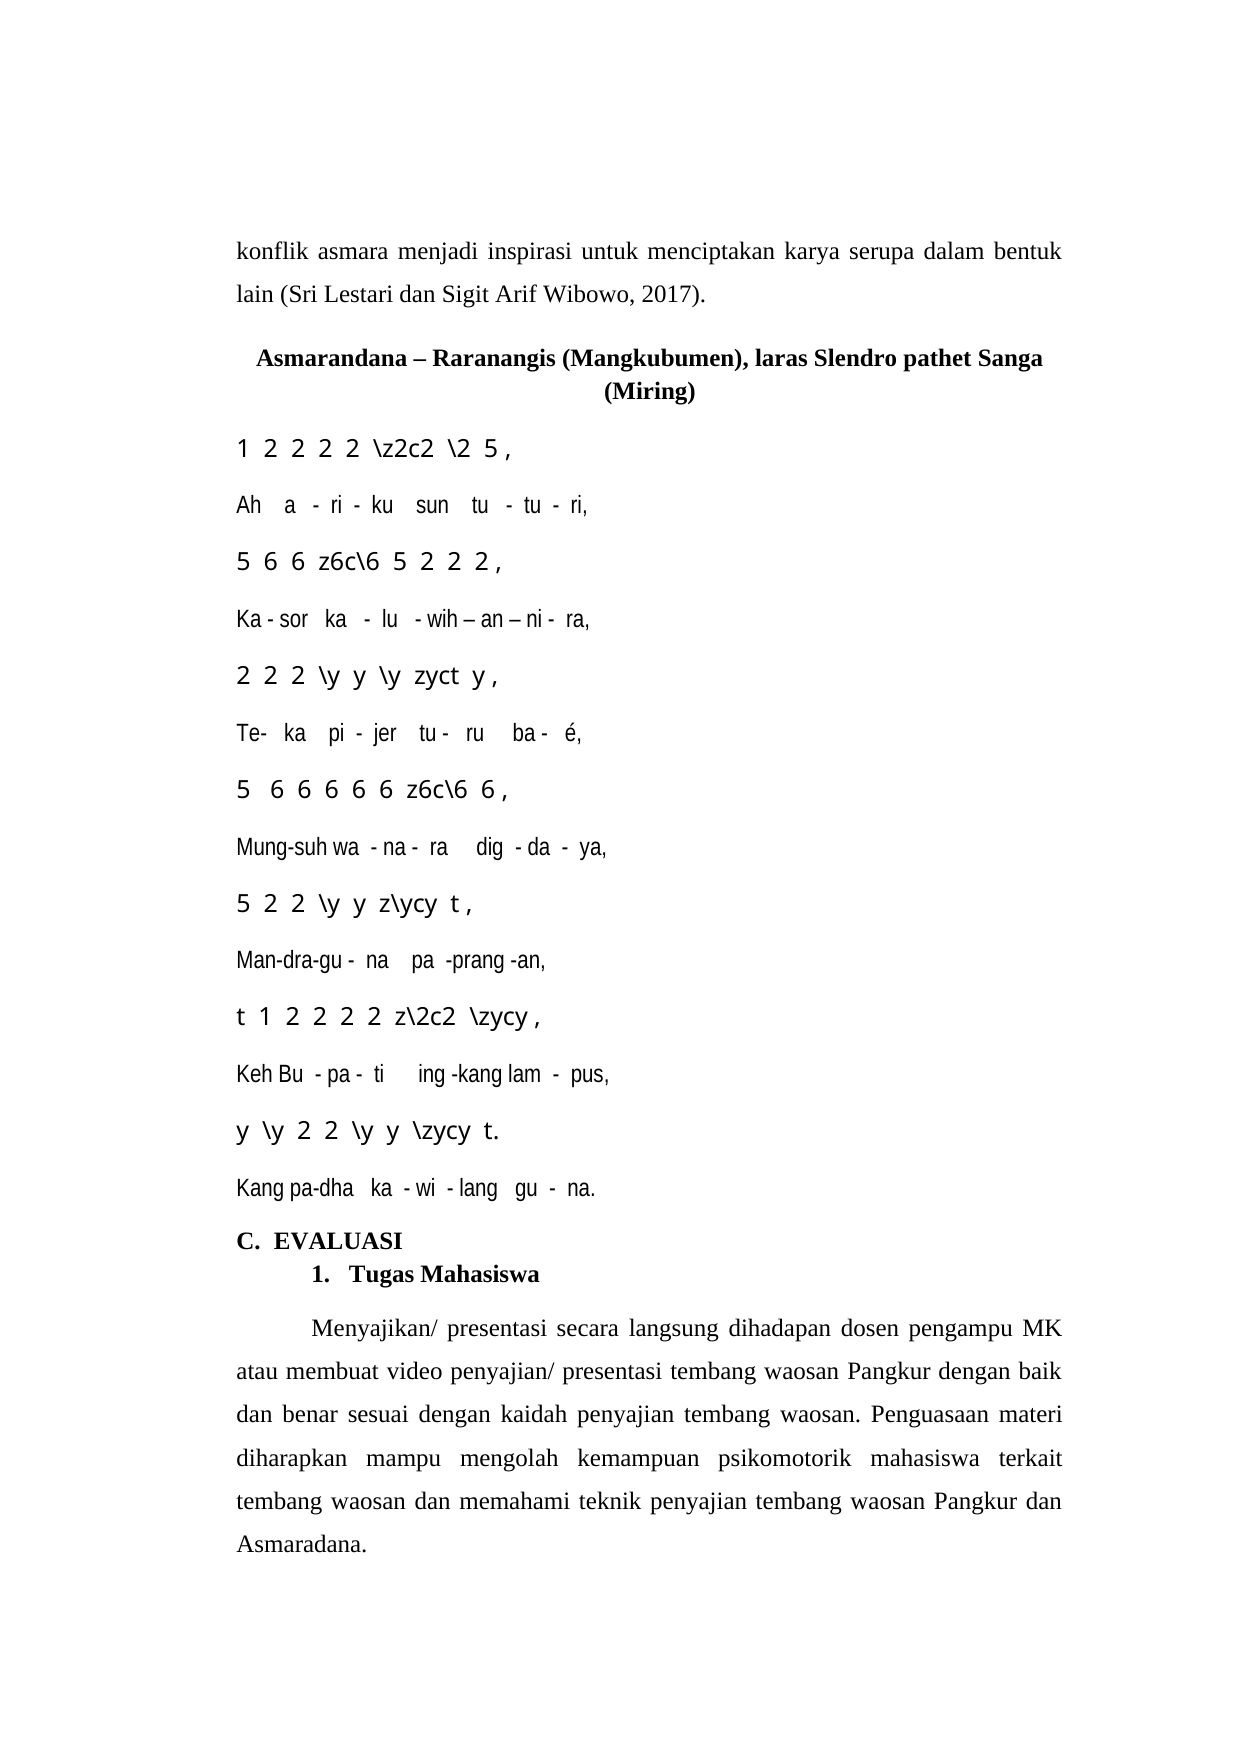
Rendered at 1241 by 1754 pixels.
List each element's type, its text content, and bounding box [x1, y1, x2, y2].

text t 1 2 2 2 2 z\2c2 \zycy , [236, 999, 1063, 1033]
list EVALUASI [236, 1226, 1063, 1255]
text Keh Bu - pa - ti ing -kang lam - pus, [236, 1059, 1063, 1088]
text 5 2 2 \y y z\ycy t , [236, 885, 1063, 919]
text 5 6 6 6 6 6 z6c\6 6 , [236, 771, 1063, 806]
text Kang pa-dha ka - wi - lang gu - na. [236, 1173, 1063, 1201]
text Menyajikan/ presentasi secara langsung dihadapan dosen pengampu MK atau membuat video penyajian/ presentasi tembang waosan Pangkur dengan baik dan benar sesuai dengan kaidah penyajian tembang waosan. Penguasaan materi diharapkan mampu mengolah kemampuan psikomotorik mahasiswa terkait tembang waosan dan memahami teknik penyajian tembang waosan Pangkur dan Asmaradana. [236, 1313, 1063, 1558]
text Man-dra-gu - na pa -prang -an, [236, 945, 1063, 974]
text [236, 236, 1063, 308]
text Mung-suh wa - na - ra dig - da - ya, [236, 831, 1063, 860]
text Te- ka pi - jer tu - ru ba - é, [236, 718, 1063, 746]
text y \y 2 2 \y y \zycy t. [236, 1113, 1063, 1147]
text 5 6 6 z6c\6 5 2 2 2 , [236, 544, 1063, 578]
text Asmarandana – Raranangis (Mangkubumen), laras Slendro pathet Sanga (Miring) [236, 343, 1063, 405]
text Ka - sor ka - lu - wih – an – ni - ra, [236, 604, 1063, 633]
text Ah a - ri - ku sun tu - tu - ri, [236, 490, 1063, 519]
text 1 2 2 2 2 \z2c2 \2 5 , [236, 430, 1063, 464]
list Tugas Mahasiswa [311, 1259, 1063, 1288]
text 2 2 2 \y y \y zyct y , [236, 658, 1063, 692]
